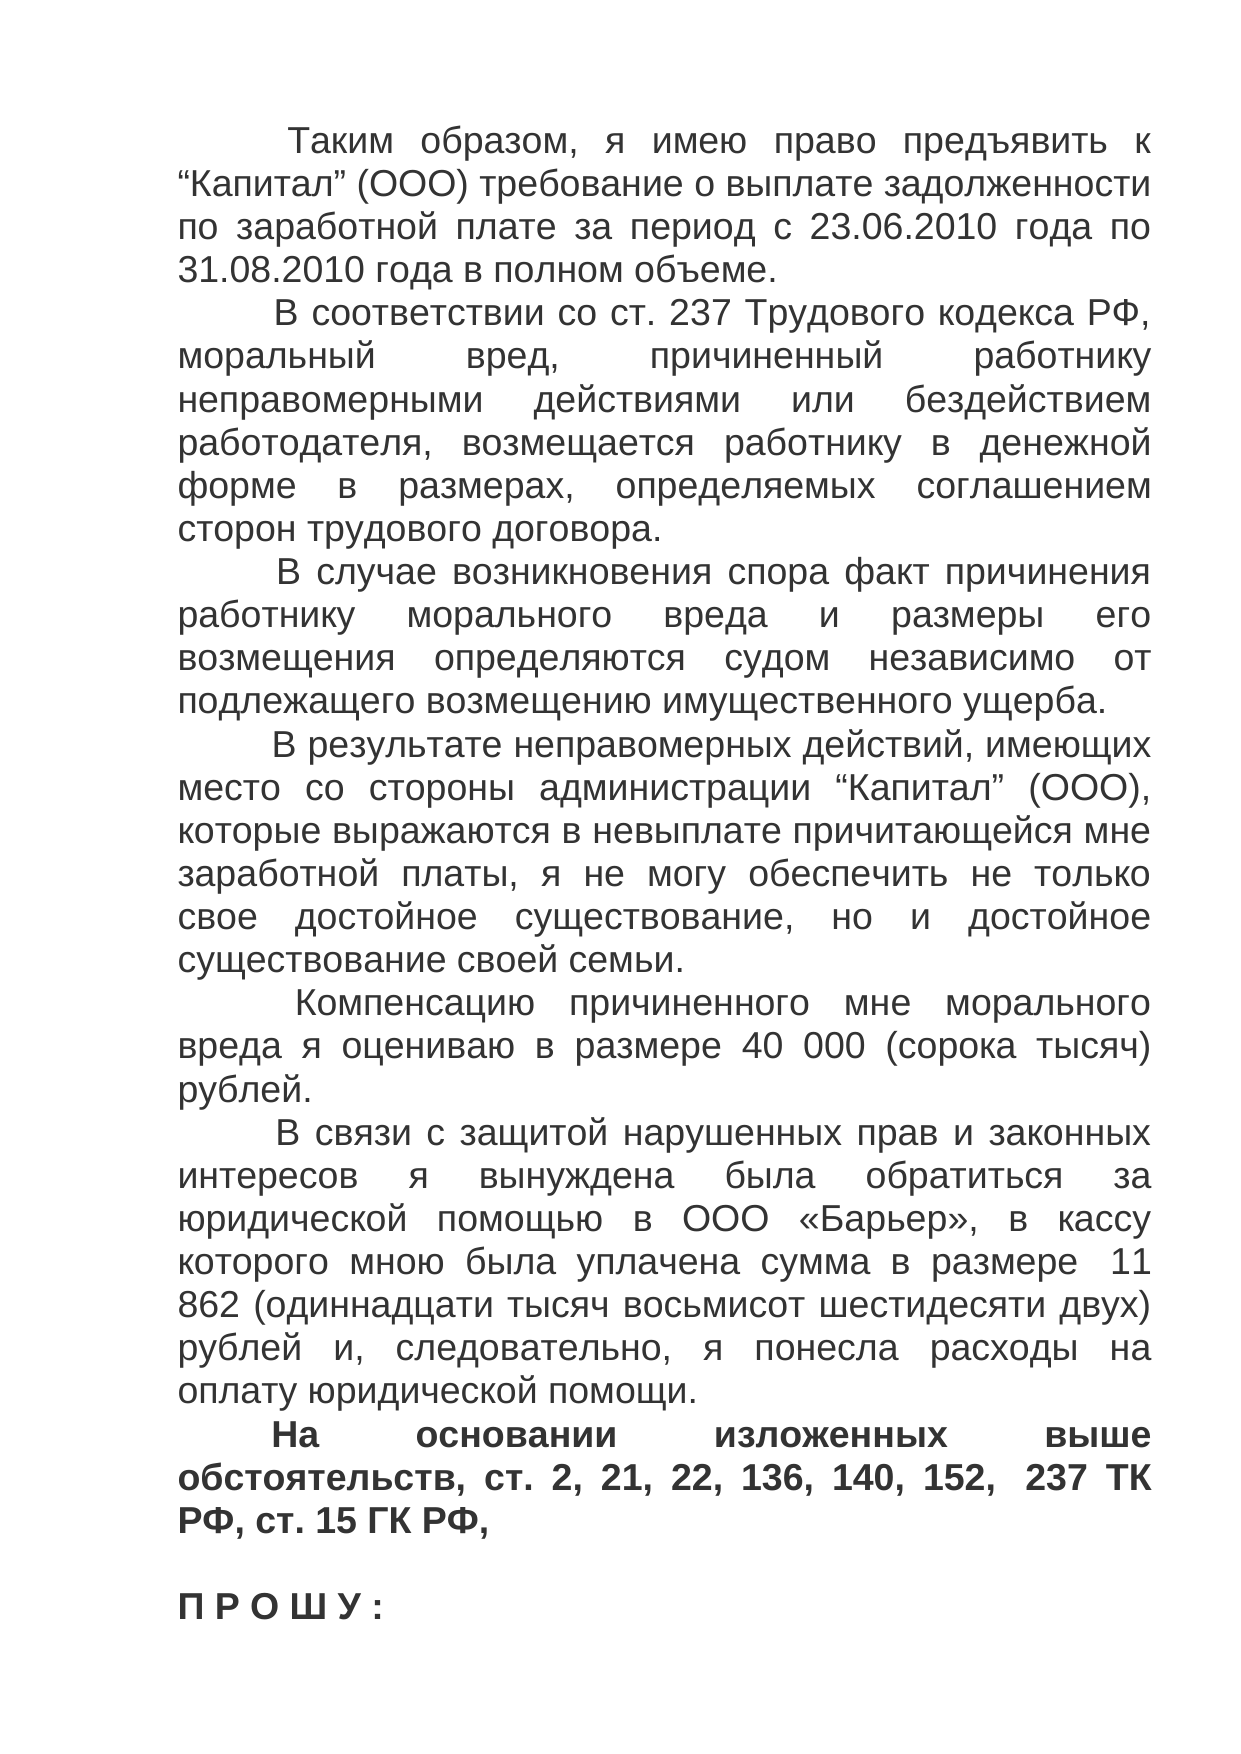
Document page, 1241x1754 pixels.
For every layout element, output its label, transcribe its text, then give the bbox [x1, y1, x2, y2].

text В связи с защитой нарушенных прав и законных интересов я вынуждена была обратиться за юридической помощью в ООО «Барьер», в кассу которого мною была уплачена сумма в размере 11 862 (одиннадцати тысяч восьмисот шестидесяти двух) рублей и, следовательно, я понесла расходы на оплату юридической помощи. [177, 1110, 1152, 1412]
text В результате неправомерных действий, имеющих место со стороны администрации “Капитал” (ООО), которые выражаются в невыплате причитающейся мне заработной платы, я не могу обеспечить не только свое достойное существование, но и достойное существование своей семьи. [177, 722, 1152, 981]
text В соответствии со ст. 237 Трудового кодекса РФ, моральный вред, причиненный работнику неправомерными действиями или бездействием работодателя, возмещается работнику в денежной форме в размерах, определяемых соглашением сторон трудового договора. [177, 291, 1152, 549]
text На основании изложенных выше обстоятельств, ст. 2, 21, 22, 136, 140, 152, 237 ТК РФ, ст. 15 ГК РФ, [177, 1412, 1152, 1541]
text В случае возникновения спора факт причинения работнику морального вреда и размеры его возмещения определяются судом независимо от подлежащего возмещению имущественного ущерба. [177, 549, 1152, 722]
text П Р О Ш У : [177, 1584, 1152, 1627]
text Компенсацию причиненного мне морального вреда я оцениваю в размере 40 000 (сорока тысяч) рублей. [177, 981, 1152, 1110]
text Таким образом, я имею право предъявить к “Капитал” (ООО) требование о выплате задолженности по заработной плате за период с 23.06.2010 года по 31.08.2010 года в полном объеме. [177, 118, 1152, 291]
